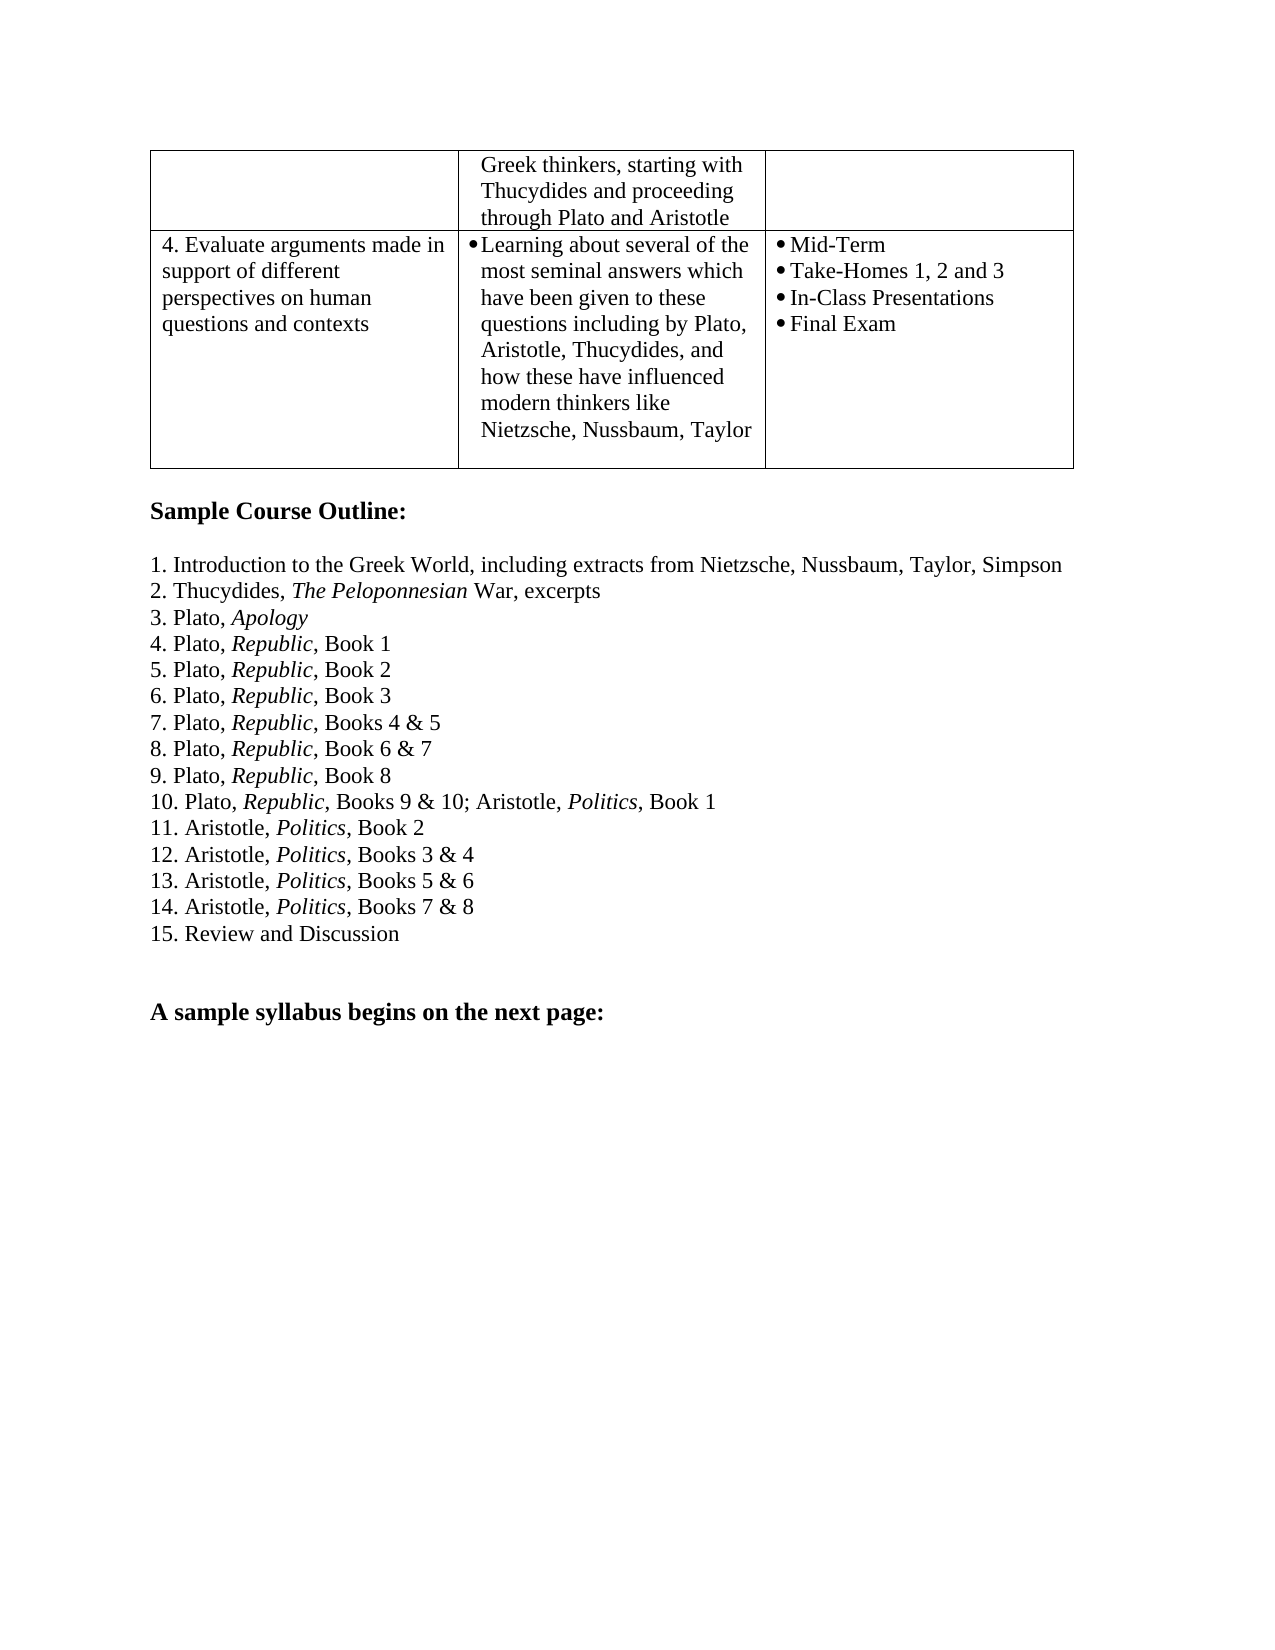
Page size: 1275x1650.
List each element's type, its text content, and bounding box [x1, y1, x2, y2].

text 8. Plato, Republic, Book 6 & 7 [150, 735, 1125, 762]
text 15. Review and Discussion [150, 920, 1125, 946]
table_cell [459, 151, 765, 230]
text 10. Plato, Republic, Books 9 & 10; Aristotle, Politics, Book 1 [150, 788, 1125, 814]
table_cell Learning about several of the most seminal answers which have been given to these questions including by Plato, Aristotle, Thucydides, and how these have influenced modern thinkers like Nietzsche, Nussbaum, Taylor [459, 231, 765, 468]
text 4. Plato, Republic, Book 1 [150, 630, 1125, 656]
text 1. Introduction to the Greek World, including extracts from Nietzsche, Nussbaum, Taylor, Simpson [150, 551, 1125, 577]
text 3. Plato, Apology [150, 603, 1125, 630]
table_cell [151, 151, 458, 230]
text 9. Plato, Republic, Book 8 [150, 762, 1125, 788]
text 13. Aristotle, Politics, Books 5 & 6 [150, 867, 1125, 893]
table_cell Mid-Term Take-Homes 1, 2 and 3 In-Class Presentations Final Exam [766, 231, 1073, 468]
text 7. Plato, Republic, Books 4 & 5 [150, 709, 1125, 735]
text 6. Plato, Republic, Book 3 [150, 683, 1125, 709]
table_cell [766, 151, 1073, 230]
text 14. Aristotle, Politics, Books 7 & 8 [150, 893, 1125, 920]
table_cell 4. Evaluate arguments made in support of different perspectives on human questions and contexts [151, 231, 458, 468]
text Sample Course Outline: [150, 496, 1125, 524]
text A sample syllabus begins on the next page: [150, 997, 1125, 1026]
text 2. Thucydides, The Peloponnesian War, excerpts [150, 577, 1125, 603]
text 11. Aristotle, Politics, Book 2 [150, 814, 1125, 841]
text 12. Aristotle, Politics, Books 3 & 4 [150, 841, 1125, 867]
text 5. Plato, Republic, Book 2 [150, 656, 1125, 683]
